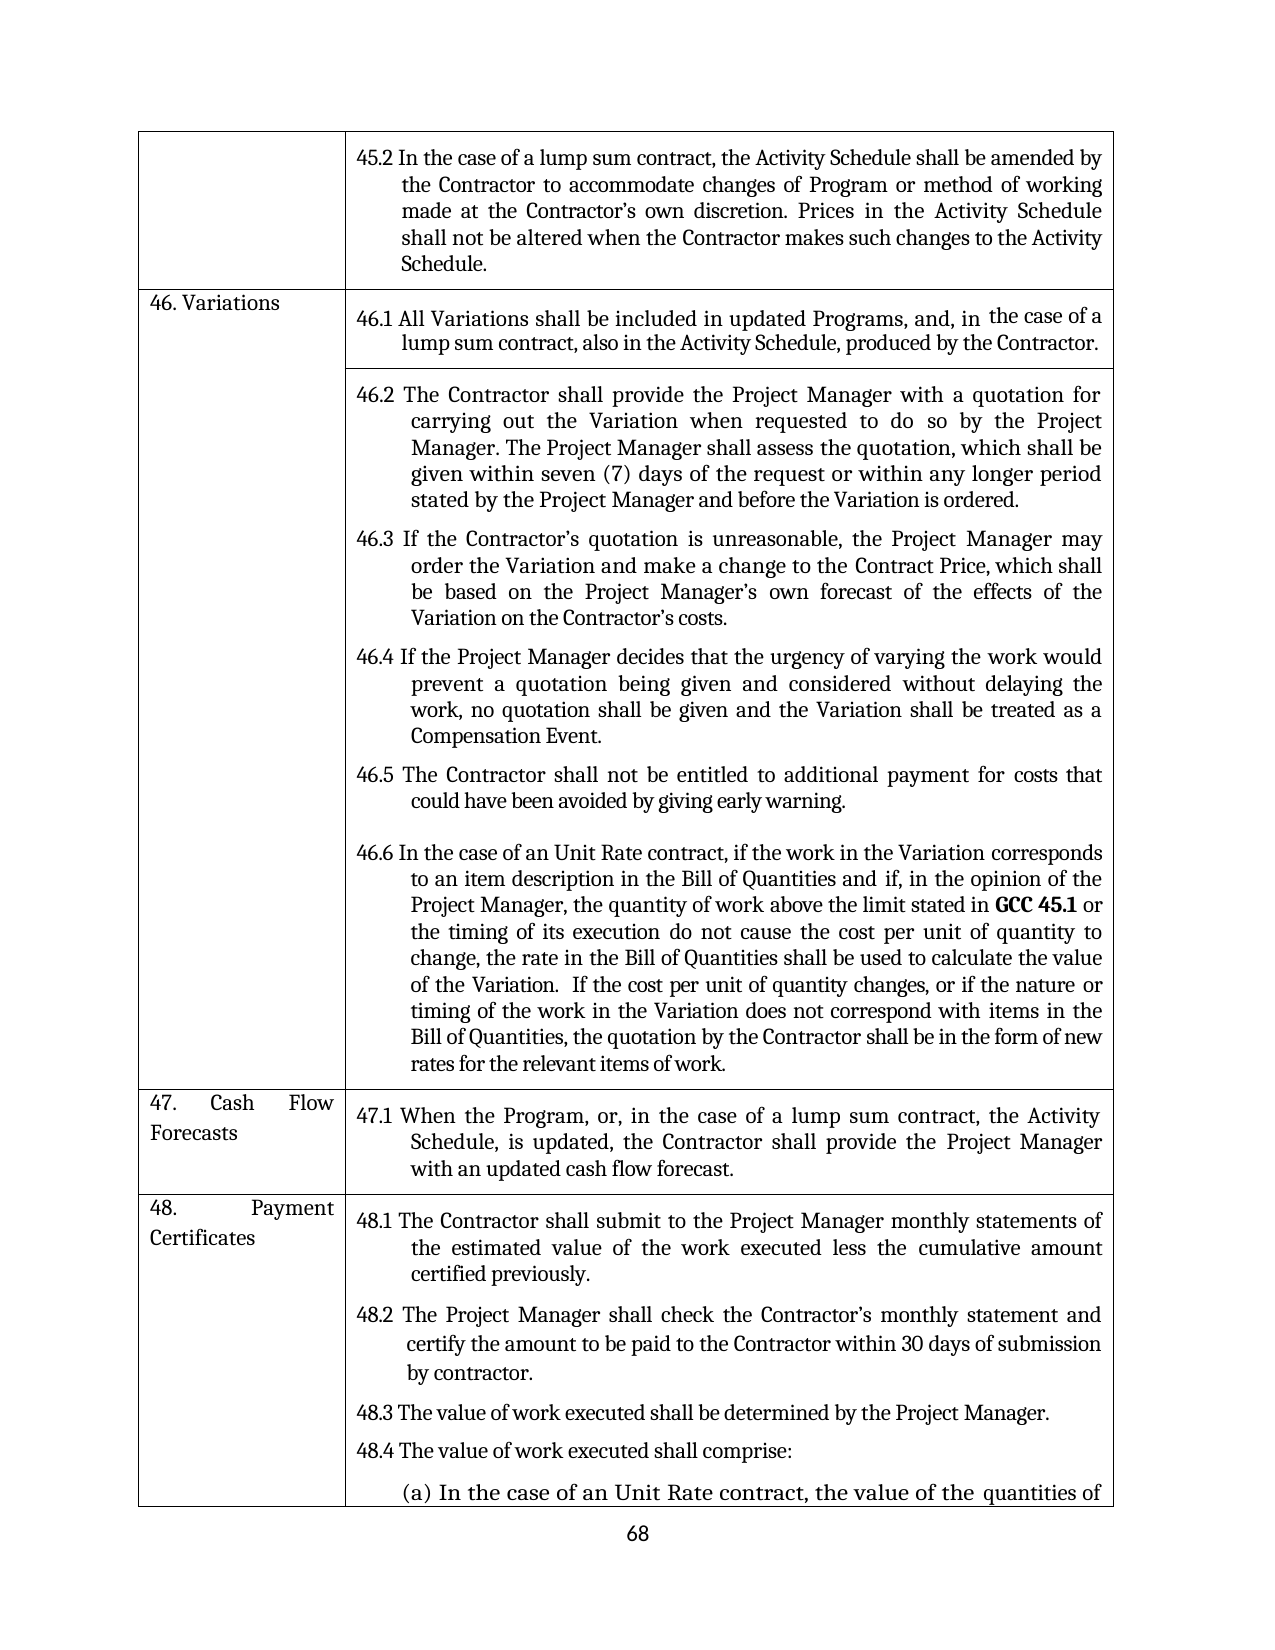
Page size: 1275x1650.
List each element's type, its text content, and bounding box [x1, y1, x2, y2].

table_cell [346, 132, 1113, 289]
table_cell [139, 132, 345, 289]
table_cell 46.1 All Variations shall be included in updated Programs, and, in the case of a lump sum contract, also in the Activity Schedule, produced by the Contractor. [346, 290, 1113, 368]
table_cell 47. Cash Flow Forecasts [139, 1090, 345, 1194]
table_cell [139, 1195, 345, 1506]
table_cell 47.1 When the Program, or, in the case of a lump sum contract, the Activity Schedule, is updated, the Contractor shall provide the Project Manager with an updated cash flow forecast. [346, 1090, 1113, 1194]
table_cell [346, 1195, 1113, 1506]
table_cell 46.2 The Contractor shall provide the Project Manager with a quotation for carrying out the Variation when requested to do so by the Project Manager. The Project Manager shall assess the quotation, which shall be given within seven (7) days of the request or within any longer period stated by the Project Manager and before the Variation is ordered. 46.3 If the Contractor’s quotation is unreasonable, the Project Manager may order the Variation and make a change to the Contract Price, which shall be based on the Project Manager’s own forecast of the effects of the Variation on the Contractor’s costs. 46.4 If the Project Manager decides that the urgency of varying the work would prevent a quotation being given and considered without delaying the work, no quotation shall be given and the Variation shall be treated as a Compensation Event. 46.5 The Contractor shall not be entitled to additional payment for costs that could have been avoided by giving early warning. 46.6 In the case of an Unit Rate contract, if the work in the Variation corresponds to an item description in the Bill of Quantities and if, in the opinion of the Project Manager, the quantity of work above the limit stated in GCC 45.1 or the timing of its execution do not cause the cost per unit of quantity to change, the rate in the Bill of Quantities shall be used to calculate the value of the Variation. If the cost per unit of quantity changes, or if the nature or timing of the work in the Variation does not correspond with items in the Bill of Quantities, the quotation by the Contractor shall be in the form of new rates for the relevant items of work. [346, 369, 1113, 1089]
table_cell 46. Variations [139, 290, 345, 1089]
